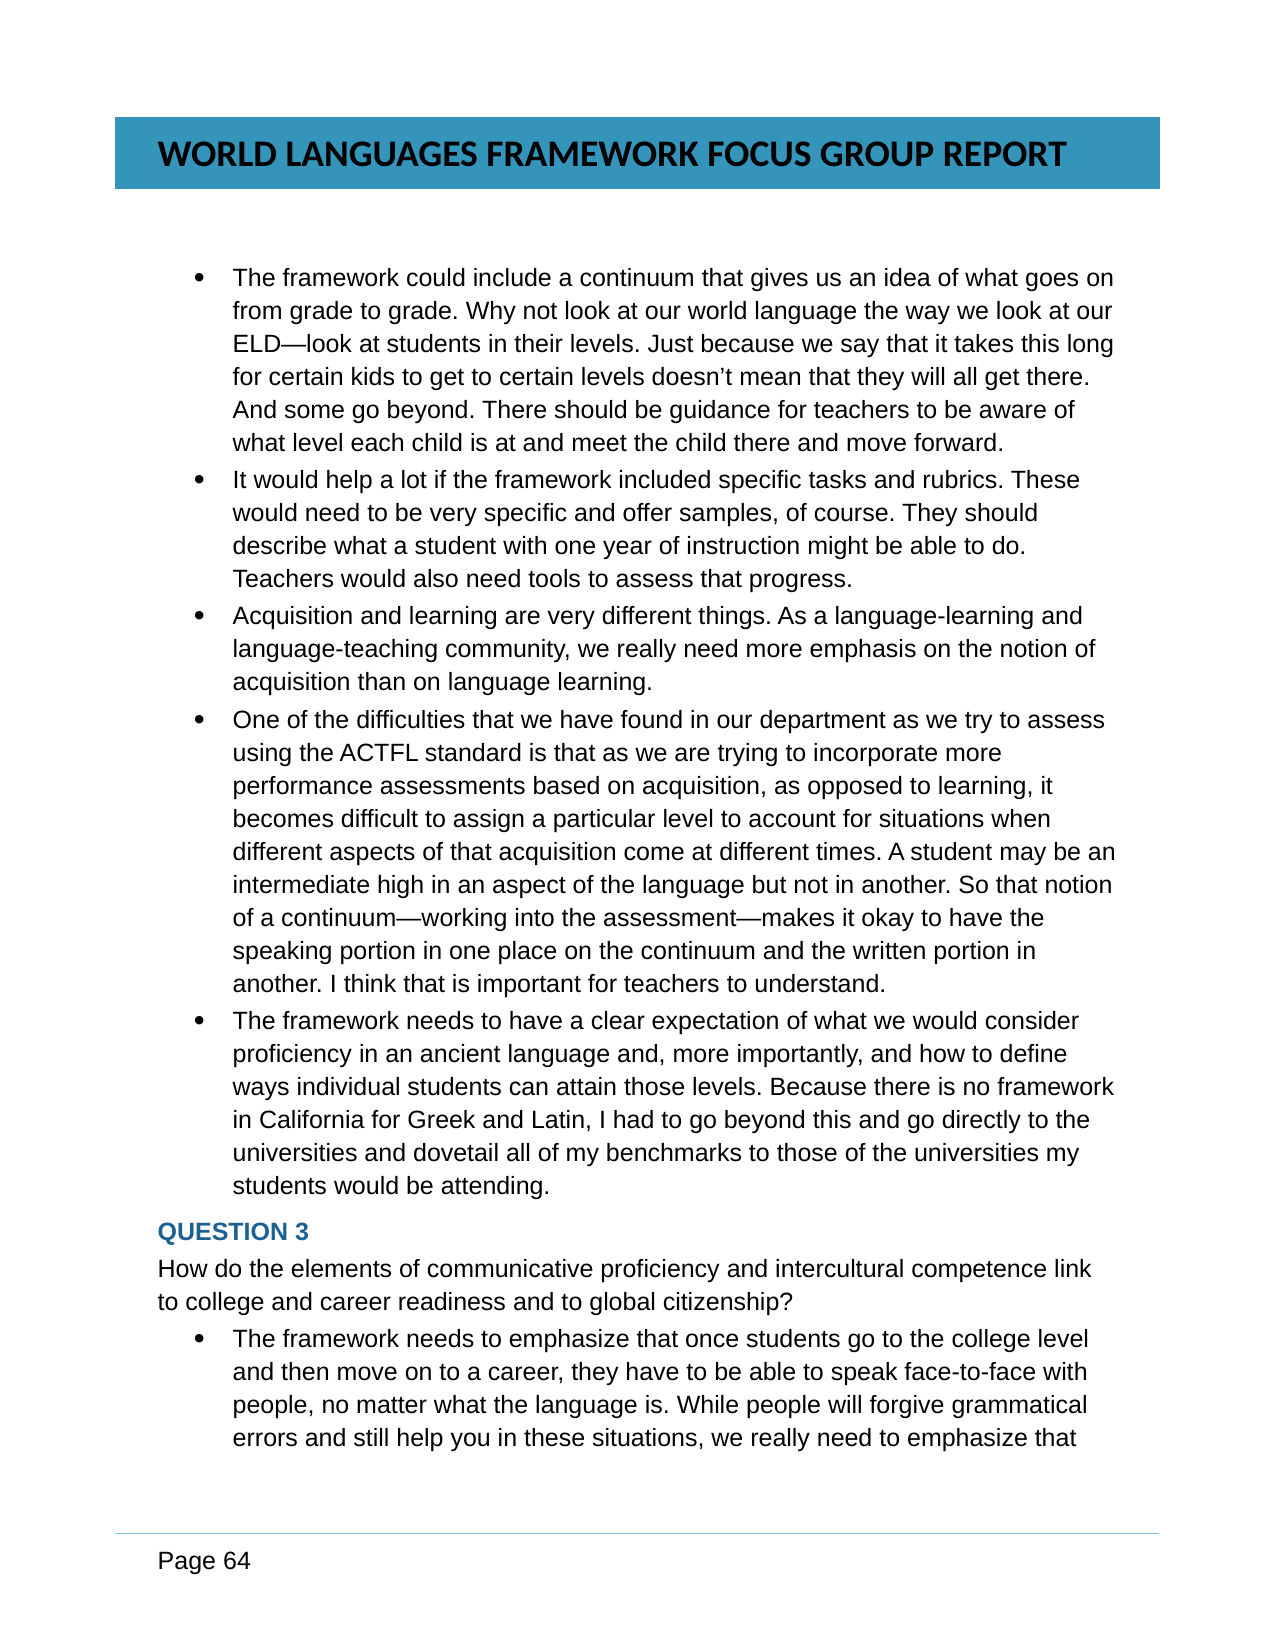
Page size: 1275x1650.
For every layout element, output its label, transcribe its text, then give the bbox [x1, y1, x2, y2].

list The framework could include a continuum that gives us an idea of what goes on from grade to grade. Why not look at our world language the way we look at our ELD—look at students in their levels. Just because we say that it takes this long for certain kids to get to certain levels doesn’t mean that they will all get there. And some go beyond. There should be guidance for teachers to be aware of what level each child is at and meet the child there and move forward. [195, 262, 1117, 456]
list The framework needs to have a clear expectation of what we would consider proficiency in an ancient language and, more importantly, and how to define ways individual students can attain those levels. Because there is no framework in California for Greek and Latin, I had to go beyond this and go directly to the universities and dovetail all of my benchmarks to those of the universities my students would be attending. [195, 1006, 1117, 1200]
list It would help a lot if the framework included specific tasks and rubrics. These would need to be very specific and offer samples, of course. They should describe what a student with one year of instruction might be able to do. Teachers would also need tools to assess that progress. [195, 465, 1117, 593]
list How do the elements of communicative proficiency and intercultural competence link to college and career readiness and to global citizenship? [157, 1254, 1117, 1316]
list QUESTION 3 [157, 1217, 1117, 1246]
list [195, 1324, 1117, 1452]
list One of the difficulties that we have found in our department as we try to assess using the ACTFL standard is that as we are trying to incorporate more performance assessments based on acquisition, as opposed to learning, it becomes difficult to assign a particular level to account for situations when different aspects of that acquisition come at different times. A student may be an intermediate high in an aspect of the language but not in another. So that notion of a continuum—working into the assessment—makes it okay to have the speaking portion in one place on the continuum and the written portion in another. I think that is important for teachers to understand. [195, 704, 1117, 998]
list Acquisition and learning are very different things. As a language-learning and language-teaching community, we really need more emphasis on the notion of acquisition than on language learning. [195, 601, 1117, 696]
